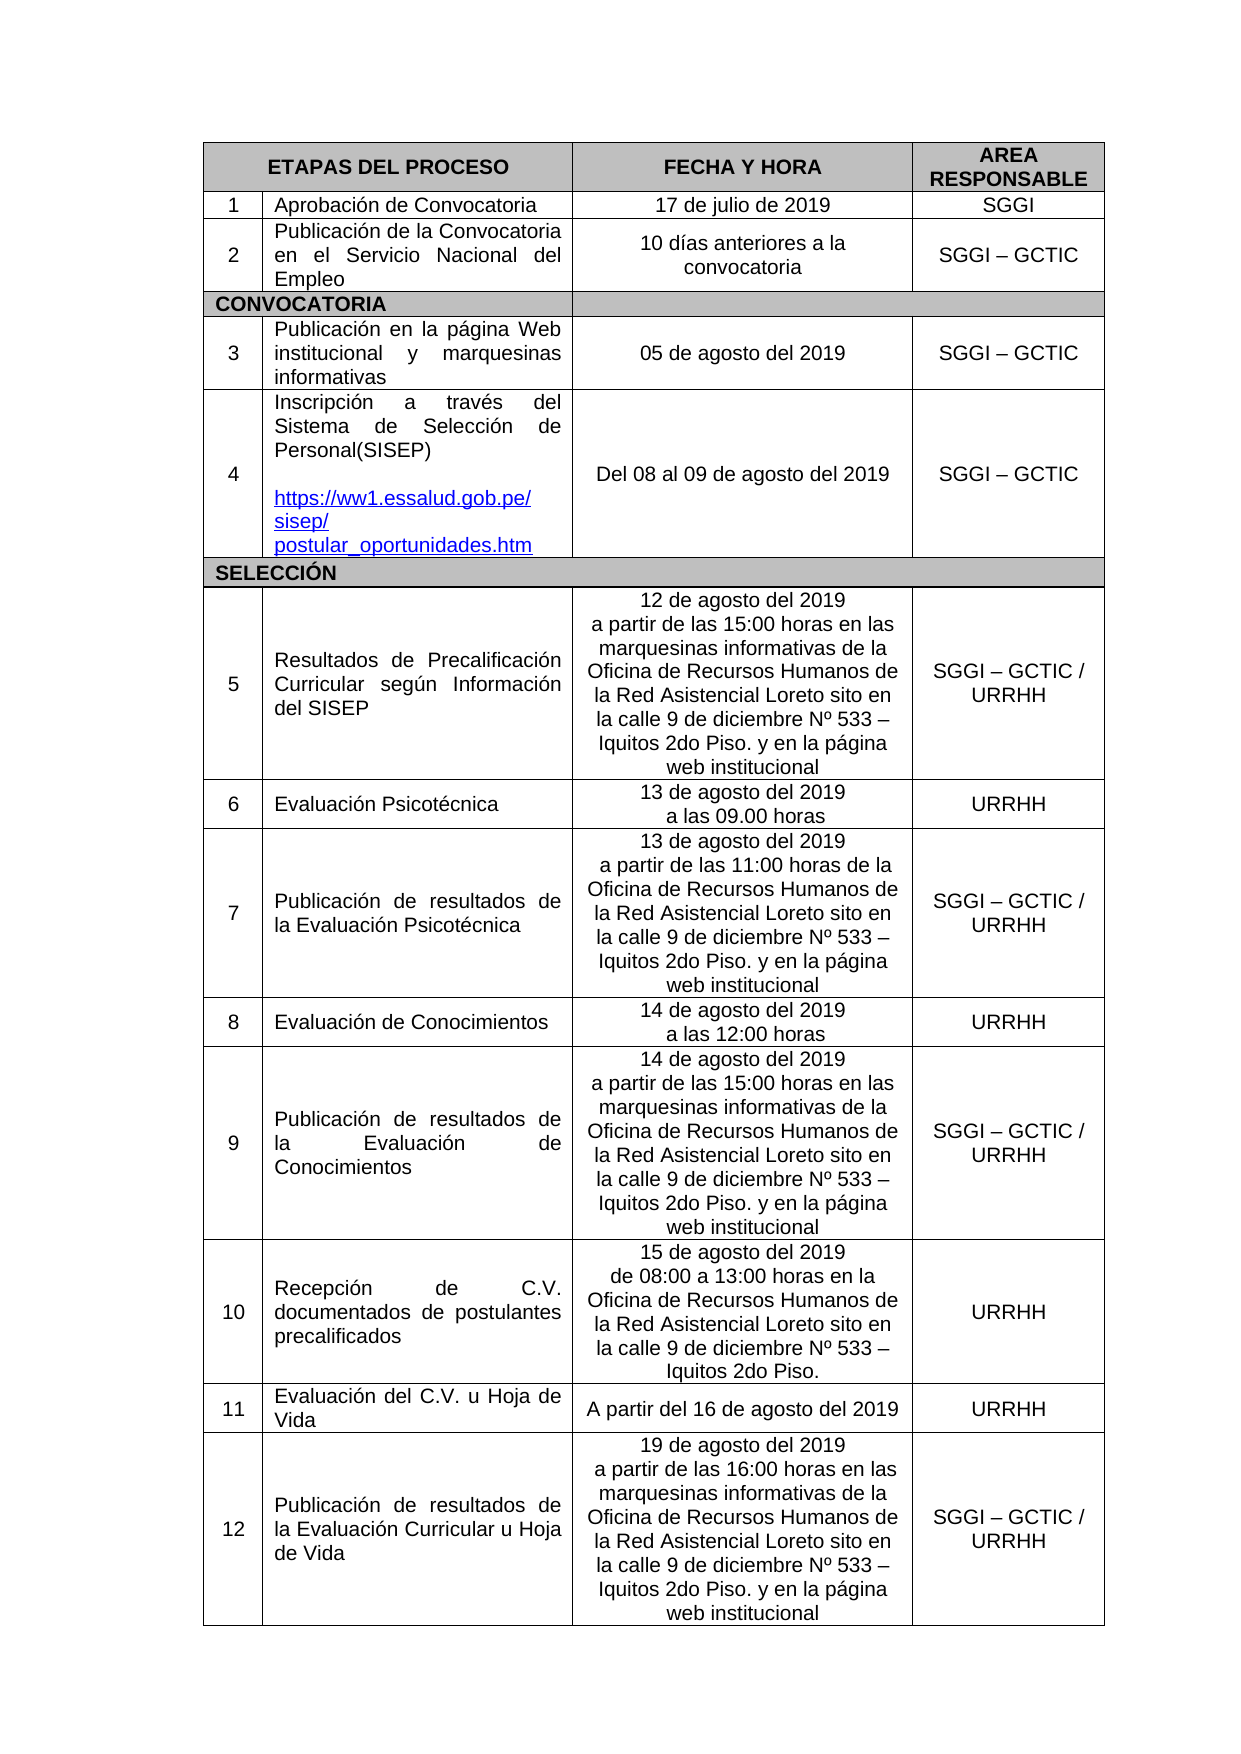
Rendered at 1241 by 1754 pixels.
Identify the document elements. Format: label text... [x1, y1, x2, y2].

table_cell 7 [204, 829, 262, 997]
table_cell 19 de agosto del 2019 a partir de las 16:00 horas en las marquesinas informativas de la Oficina de Recursos Humanos de la Red Asistencial Loreto sito en la calle 9 de diciembre Nº 533 – Iquitos 2do Piso. y en la página web institucional [573, 1433, 912, 1625]
table_header ETAPAS DEL PROCESO [204, 143, 572, 191]
table_cell Publicación de resultados de la Evaluación Psicotécnica [263, 829, 572, 997]
table_cell [573, 292, 1104, 316]
table_header AREA RESPONSABLE [913, 143, 1104, 191]
table_cell 11 [204, 1384, 262, 1432]
table_cell Evaluación del C.V. u Hoja de Vida [263, 1384, 572, 1432]
table_cell A partir del 16 de agosto del 2019 [573, 1384, 912, 1432]
table_cell Aprobación de Convocatoria [263, 192, 572, 218]
table_cell CONVOCATORIA [204, 292, 572, 316]
table_header FECHA Y HORA [573, 143, 912, 191]
table_cell 05 de agosto del 2019 [573, 317, 912, 388]
table_cell SGGI [913, 192, 1104, 218]
table_cell [573, 558, 1104, 586]
table_cell 8 [204, 998, 262, 1046]
table_cell Publicación en la página Web institucional y marquesinas informativas [263, 317, 572, 388]
table_cell Evaluación de Conocimientos [263, 998, 572, 1046]
table_cell 1 [204, 192, 262, 218]
table_cell URRHH [913, 780, 1104, 828]
table_cell 12 de agosto del 2019 a partir de las 15:00 horas en las marquesinas informativas de la Oficina de Recursos Humanos de la Red Asistencial Loreto sito en la calle 9 de diciembre Nº 533 – Iquitos 2do Piso. y en la página web institucional [573, 588, 912, 779]
table_cell SGGI – GCTIC / URRHH [913, 588, 1104, 779]
table_cell SELECCIÓN [204, 558, 573, 586]
table_cell 10 [204, 1240, 262, 1383]
table_cell 13 de agosto del 2019 a partir de las 11:00 horas de la Oficina de Recursos Humanos de la Red Asistencial Loreto sito en la calle 9 de diciembre Nº 533 – Iquitos 2do Piso. y en la página web institucional [573, 829, 912, 997]
table_cell SGGI – GCTIC / URRHH [913, 1047, 1104, 1238]
table_cell 14 de agosto del 2019 a partir de las 15:00 horas en las marquesinas informativas de la Oficina de Recursos Humanos de la Red Asistencial Loreto sito en la calle 9 de diciembre Nº 533 – Iquitos 2do Piso. y en la página web institucional [573, 1047, 912, 1238]
table_cell Publicación de resultados de la Evaluación de Conocimientos [263, 1047, 572, 1238]
table_cell SGGI – GCTIC [913, 390, 1104, 557]
table_cell Del 08 al 09 de agosto del 2019 [573, 390, 912, 557]
table_cell 13 de agosto del 2019 a las 09.00 horas [573, 780, 912, 828]
table_cell Publicación de la Convocatoria en el Servicio Nacional del Empleo [263, 219, 572, 291]
table_cell Recepción de C.V. documentados de postulantes precalificados [263, 1240, 572, 1383]
table_cell Resultados de Precalificación Curricular según Información del SISEP [263, 588, 572, 779]
table_cell 10 días anteriores a la convocatoria [573, 219, 912, 291]
table_cell 5 [204, 588, 262, 779]
table_cell 14 de agosto del 2019 a las 12:00 horas [573, 998, 912, 1046]
table_cell 17 de julio de 2019 [573, 192, 912, 218]
table_cell 12 [204, 1433, 262, 1625]
table_cell SGGI – GCTIC [913, 219, 1104, 291]
table_cell Evaluación Psicotécnica [263, 780, 572, 828]
table_cell 9 [204, 1047, 262, 1238]
table_cell SGGI – GCTIC / URRHH [913, 829, 1104, 997]
table_cell URRHH [913, 1240, 1104, 1383]
table_cell Inscripción a través del Sistema de Selección de Personal(SISEP) https://ww1.essalud.gob.pe/sisep/postular_oportunidades.htm [263, 390, 572, 557]
table_cell 15 de agosto del 2019 de 08:00 a 13:00 horas en la Oficina de Recursos Humanos de la Red Asistencial Loreto sito en la calle 9 de diciembre Nº 533 – Iquitos 2do Piso. [573, 1240, 912, 1383]
table_cell SGGI – GCTIC / URRHH [913, 1433, 1104, 1625]
table_cell Publicación de resultados de la Evaluación Curricular u Hoja de Vida [263, 1433, 572, 1625]
table_cell SGGI – GCTIC [913, 317, 1104, 388]
table_cell 2 [204, 219, 262, 291]
table_cell 4 [204, 390, 262, 557]
table_cell 3 [204, 317, 262, 388]
table_cell 6 [204, 780, 262, 828]
table_cell URRHH [913, 1384, 1104, 1432]
table_cell URRHH [913, 998, 1104, 1046]
